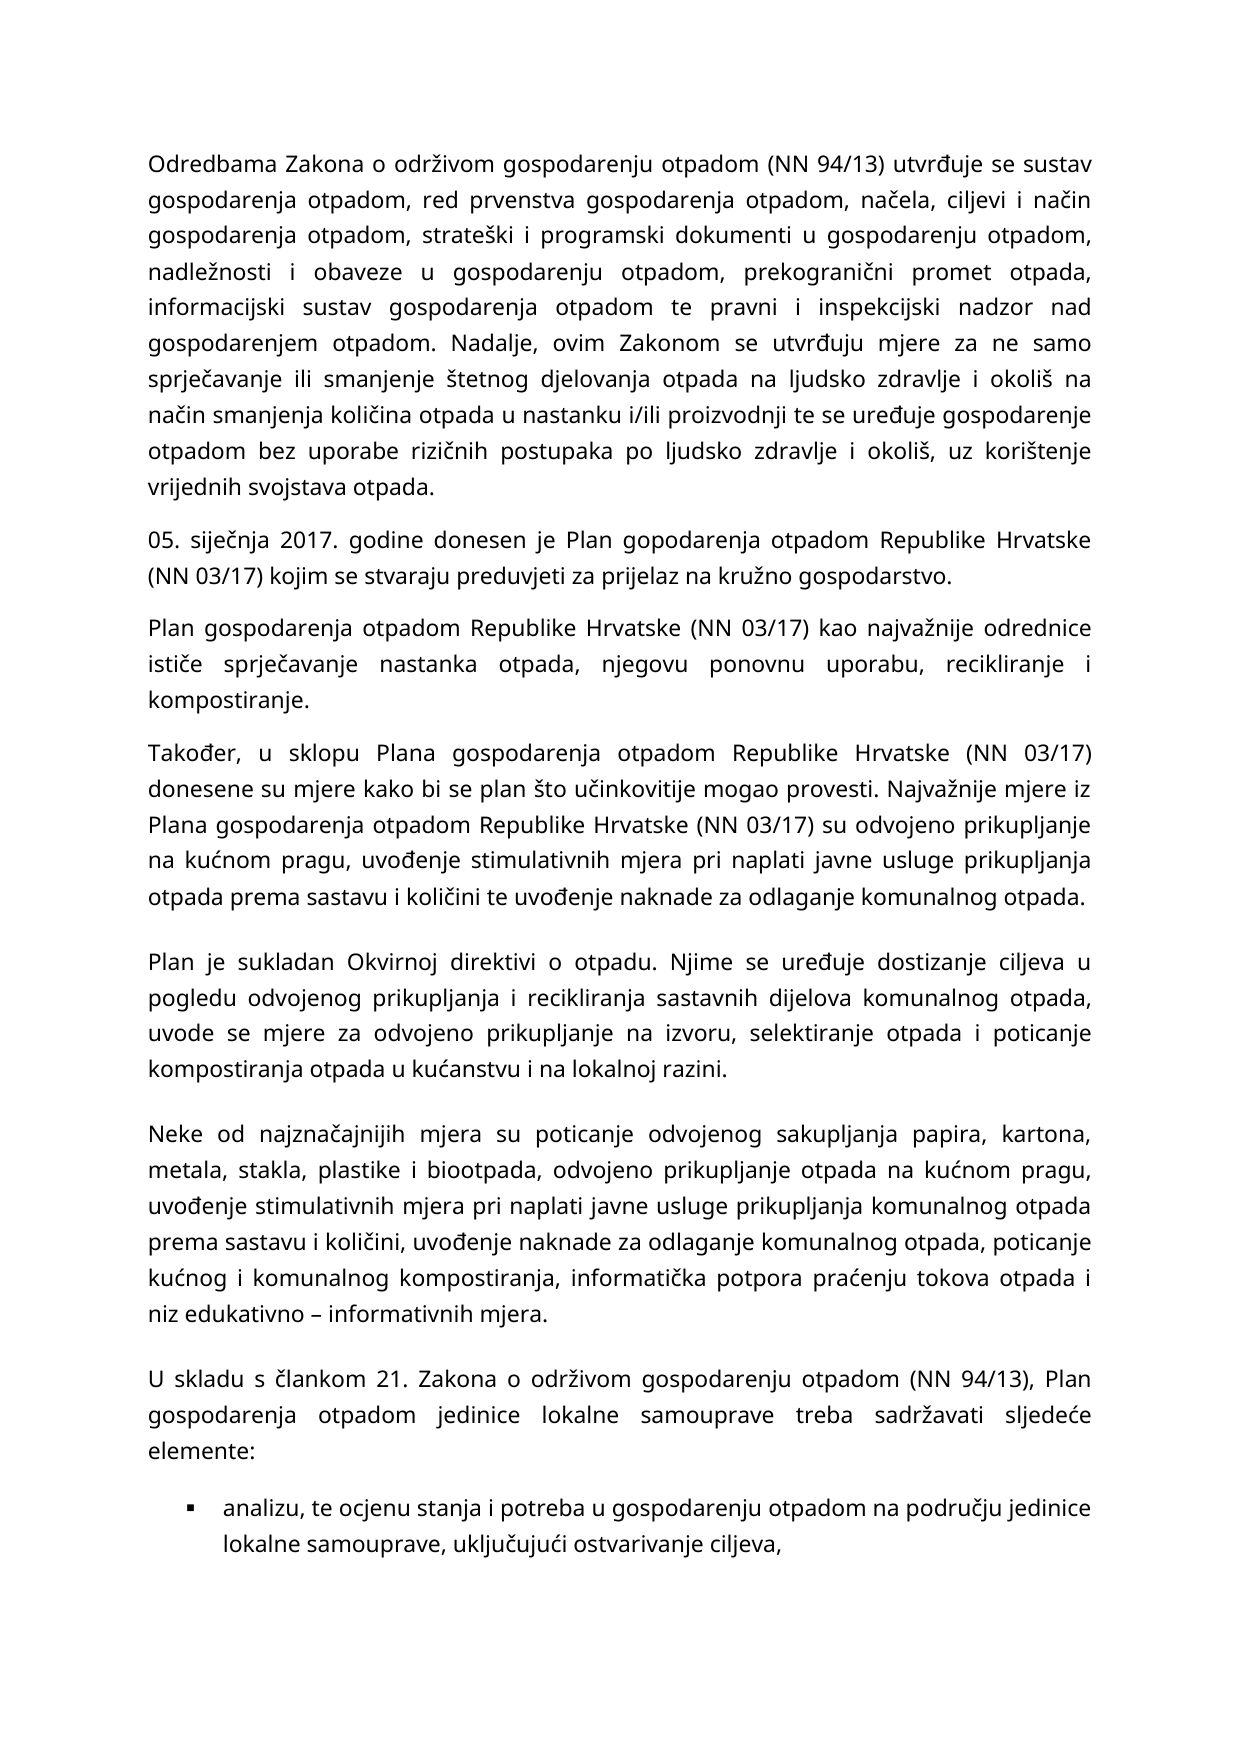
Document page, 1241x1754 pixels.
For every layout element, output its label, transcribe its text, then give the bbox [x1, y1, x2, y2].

text Neke od najznačajnijih mjera su poticanje odvojenog sakupljanja papira, kartona, metala, stakla, plastike i biootpada, odvojeno prikupljanje otpada na kućnom pragu, uvođenje stimulativnih mjera pri naplati javne usluge prikupljanja komunalnog otpada prema sastavu i količini, uvođenje naknade za odlaganje komunalnog otpada, poticanje kućnog i komunalnog kompostiranja, informatička potpora praćenju tokova otpada i niz edukativno – informativnih mjera. [148, 1118, 1093, 1329]
list analizu, te ocjenu stanja i potreba u gospodarenju otpadom na području jedinice lokalne samouprave, uključujući ostvarivanje ciljeva, [185, 1492, 1093, 1559]
text Plan gospodarenja otpadom Republike Hrvatske (NN 03/17) kao najvažnije odrednice ističe sprječavanje nastanka otpada, njegovu ponovnu uporabu, recikliranje i kompostiranje. [148, 612, 1093, 715]
text Odredbama Zakona o održivom gospodarenju otpadom (NN 94/13) utvrđuje se sustav gospodarenja otpadom, red prvenstva gospodarenja otpadom, načela, ciljevi i način gospodarenja otpadom, strateški i programski dokumenti u gospodarenju otpadom, nadležnosti i obaveze u gospodarenju otpadom, prekogranični promet otpada, informacijski sustav gospodarenja otpadom te pravni i inspekcijski nadzor nad gospodarenjem otpadom. Nadalje, ovim Zakonom se utvrđuju mjere za ne samo sprječavanje ili smanjenje štetnog djelovanja otpada na ljudsko zdravlje i okoliš na način smanjenja količina otpada u nastanku i/ili proizvodnji te se uređuje gospodarenje otpadom bez uporabe rizičnih postupaka po ljudsko zdravlje i okoliš, uz korištenje vrijednih svojstava otpada. [148, 148, 1093, 502]
text 05. siječnja 2017. godine donesen je Plan gopodarenja otpadom Republike Hrvatske (NN 03/17) kojim se stvaraju preduvjeti za prijelaz na kružno gospodarstvo. [148, 524, 1093, 591]
text Također, u sklopu Plana gospodarenja otpadom Republike Hrvatske (NN 03/17) donesene su mjere kako bi se plan što učinkovitije mogao provesti. Najvažnije mjere iz Plana gospodarenja otpadom Republike Hrvatske (NN 03/17) su odvojeno prikupljanje na kućnom pragu, uvođenje stimulativnih mjera pri naplati javne usluge prikupljanja otpada prema sastavu i količini te uvođenje naknade za odlaganje komunalnog otpada. [148, 737, 1093, 912]
text U skladu s člankom 21. Zakona o održivom gospodarenju otpadom (NN 94/13), Plan gospodarenja otpadom jedinice lokalne samouprave treba sadržavati sljedeće elemente: [148, 1363, 1093, 1466]
text Plan je sukladan Okvirnoj direktivi o otpadu. Njime se uređuje dostizanje ciljeva u pogledu odvojenog prikupljanja i recikliranja sastavnih dijelova komunalnog otpada, uvode se mjere za odvojeno prikupljanje na izvoru, selektiranje otpada i poticanje kompostiranja otpada u kućanstvu i na lokalnoj razini. [148, 946, 1093, 1084]
